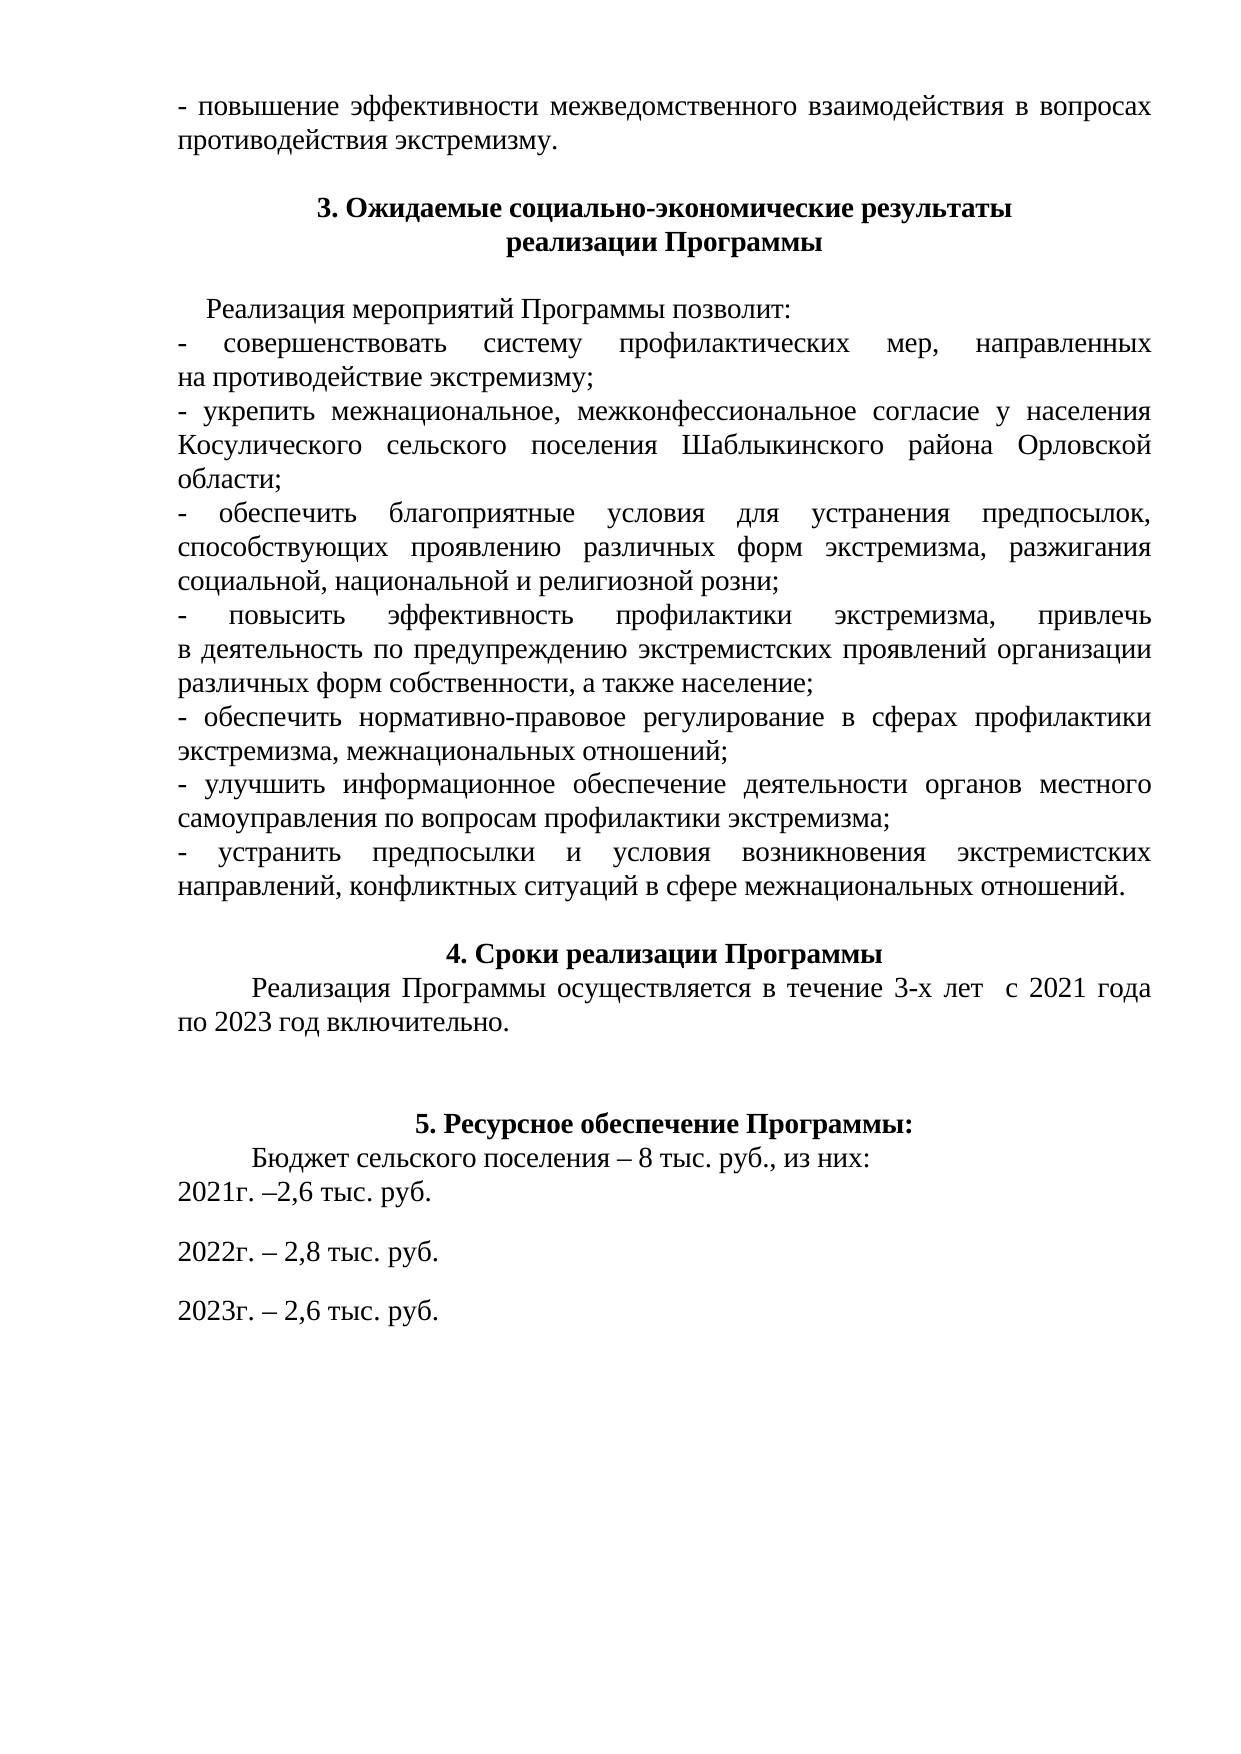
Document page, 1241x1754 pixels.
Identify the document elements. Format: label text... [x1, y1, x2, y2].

text 5. Ресурсное обеспечение Программы: [177, 1106, 1152, 1140]
text - укрепить межнациональное, межконфессиональное согласие у населения Косулического сельского поселения Шаблыкинского района Орловской области; [177, 393, 1152, 495]
text - устранить предпосылки и условия возникновения экстремистских направлений, конфликтных ситуаций в сфере межнациональных отношений. [177, 835, 1152, 903]
text Реализация мероприятий Программы позволит: [177, 291, 1152, 325]
text Реализация Программы осуществляется в течение 3-х лет с 2021 года по 2023 год включительно. [177, 971, 1152, 1038]
text - обеспечить нормативно-правовое регулирование в сферах профилактики экстремизма, межнациональных отношений; [177, 699, 1152, 767]
text - улучшить информационное обеспечение деятельности органов местного самоуправления по вопросам профилактики экстремизма; [177, 767, 1152, 835]
text - обеспечить благоприятные условия для устранения предпосылок, способствующих проявлению различных форм экстремизма, разжигания социальной, национальной и религиозной розни; [177, 495, 1152, 597]
text - повышение эффективности межведомственного взаимодействия в вопросах противодействия экстремизму. [177, 89, 1152, 157]
text 3. Ожидаемые социально-экономические результаты реализации Программы [823, 191, 1152, 258]
text Бюджет сельского поселения – 8 тыс. руб., из них: [177, 1140, 1152, 1174]
text 4. Сроки реализации Программы [177, 937, 1152, 971]
text 2021г. –2,6 тыс. руб. [177, 1174, 1152, 1208]
text - повысить эффективность профилактики экстремизма, привлечь в деятельность по предупреждению экстремистских проявлений организации различных форм собственности, а также население; [177, 597, 1152, 699]
text 3. Ожидаемые социально-экономические результаты реализации Программы [177, 191, 506, 258]
text - совершенствовать систему профилактических мер, направленных на противодействие экстремизму; [177, 325, 1152, 393]
text 2023г. – 2,6 тыс. руб. [177, 1293, 1152, 1327]
text 2022г. – 2,8 тыс. руб. [177, 1234, 1152, 1267]
